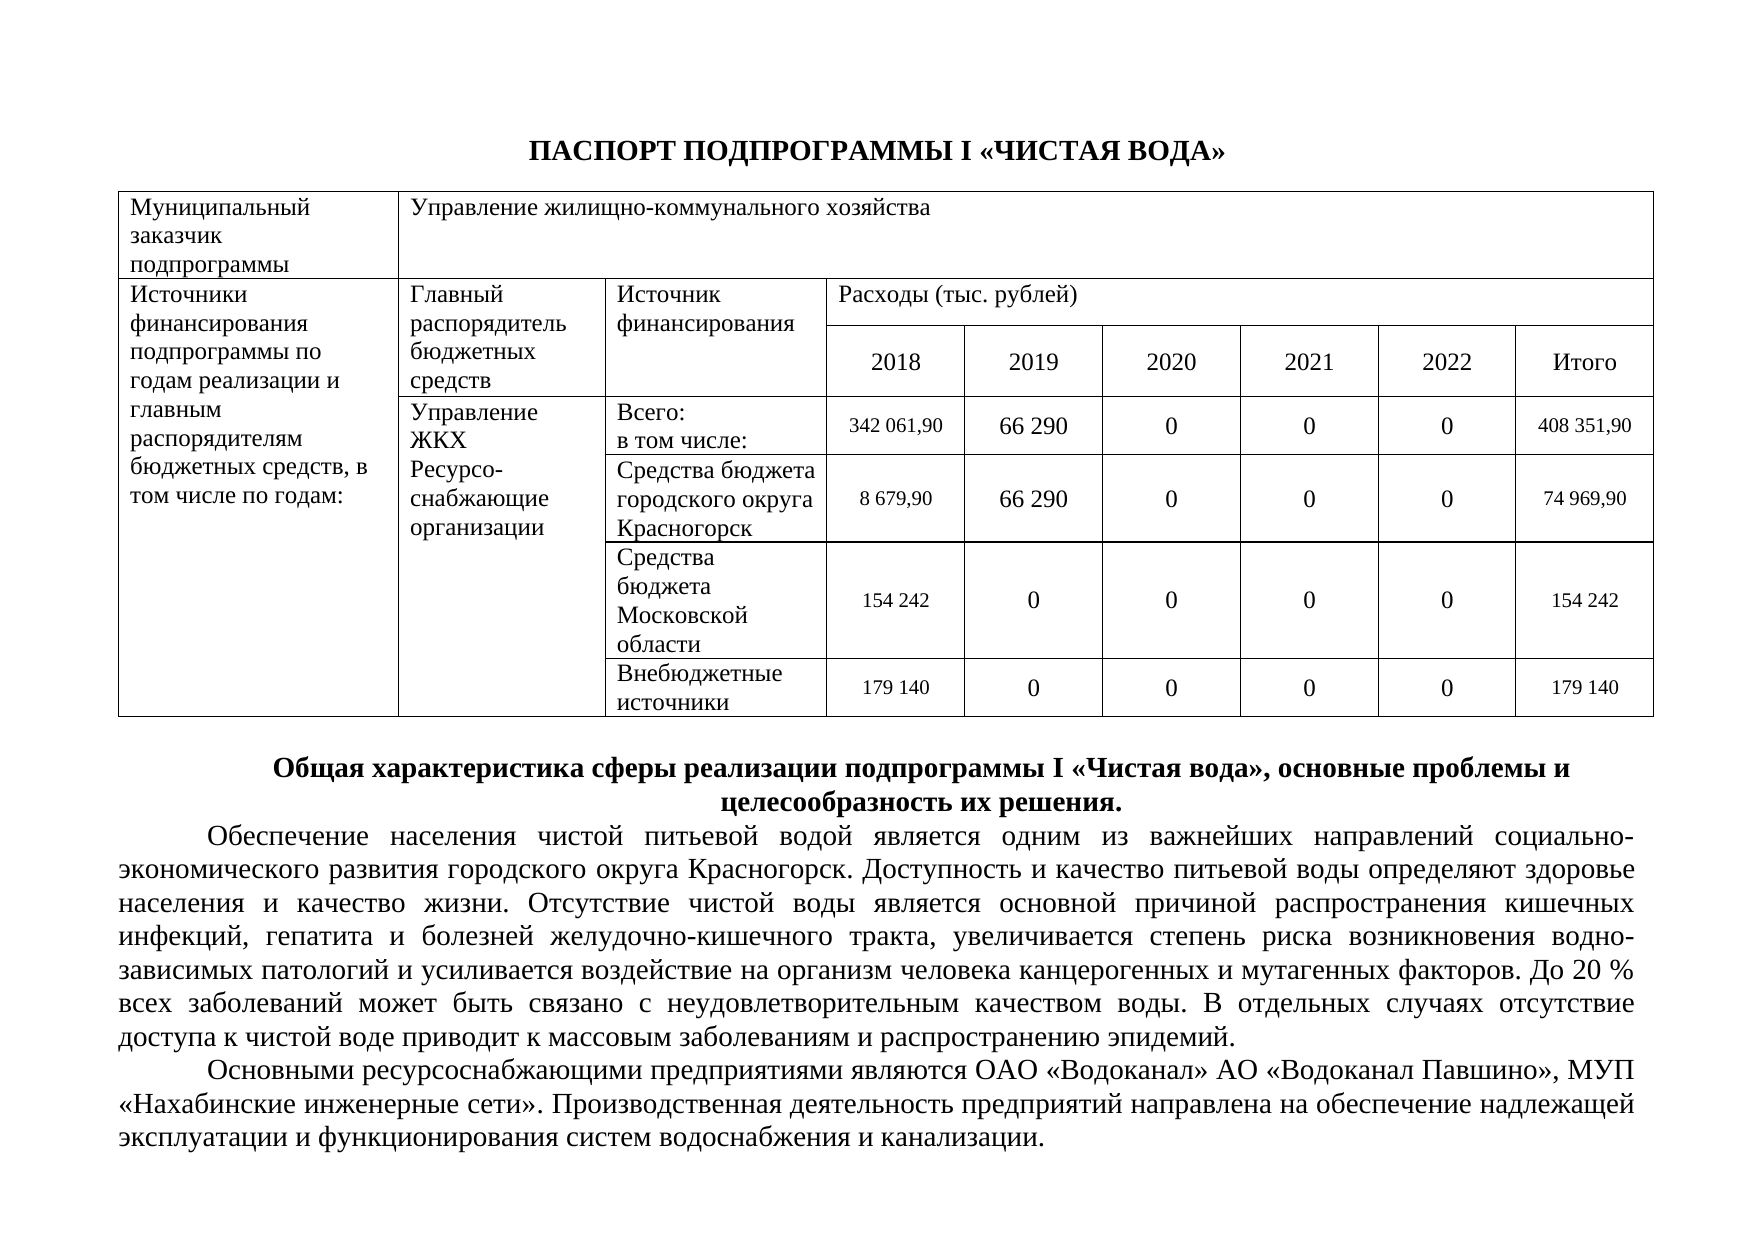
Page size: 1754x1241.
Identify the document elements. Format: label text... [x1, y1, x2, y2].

table_cell 0 [1241, 659, 1378, 716]
table_cell 8 679,90 [827, 455, 964, 541]
table_cell 0 [1103, 543, 1240, 657]
table_cell 0 [965, 543, 1102, 657]
table_cell Расходы (тыс. рублей) [827, 279, 1653, 325]
table_cell Источники финансирования подпрограммы по годам реализации и главным распорядителям бюджетных средств, в том числе по годам: [119, 279, 398, 716]
table_cell Итого [1516, 326, 1653, 396]
table_cell 0 [1241, 455, 1378, 541]
table_cell 154 242 [827, 543, 964, 657]
table_cell 342 061,90 [827, 397, 964, 454]
table_cell 408 351,90 [1516, 397, 1653, 454]
table_cell 0 [1379, 659, 1515, 716]
table_cell 0 [1379, 455, 1515, 541]
table_cell 179 140 [827, 659, 964, 716]
text Основными ресурсоснабжающими предприятиями являются ОАО «Водоканал» АО «Водоканал Павшино», МУП «Нахабинские инженерные сети». Производственная деятельность предприятий направлена на обеспечение надлежащей эксплуатации и функционирования систем водоснабжения и канализации. [118, 1052, 1636, 1153]
table_cell 2020 [1103, 326, 1240, 396]
table_cell 2019 [965, 326, 1102, 396]
table_cell Главный распорядитель бюджетных средств [399, 279, 605, 396]
table_cell 2018 [827, 326, 964, 396]
table_cell 154 242 [1516, 543, 1653, 657]
table_header Управление жилищно-коммунального хозяйства [399, 192, 1653, 278]
table_cell 0 [965, 659, 1102, 716]
text Обеспечение населения чистой питьевой водой является одним из важнейших направлений социально-экономического развития городского округа Красногорск. Доступность и качество питьевой воды определяют здоровье населения и качество жизни. Отсутствие чистой воды является основной причиной распространения кишечных инфекций, гепатита и болезней желудочно-кишечного тракта, увеличивается степень риска возникновения водно-зависимых патологий и усиливается воздействие на организм человека канцерогенных и мутагенных факторов. До 20 % всех заболеваний может быть связано с неудовлетворительным качеством воды. В отдельных случаях отсутствие доступа к чистой воде приводит к массовым заболеваниям и распространению эпидемий. [118, 818, 1636, 1052]
table_cell Средства бюджета городского округа Красногорск [606, 455, 826, 541]
table_cell 66 290 [965, 455, 1102, 541]
table_cell 0 [1379, 397, 1515, 454]
table_cell 0 [1103, 397, 1240, 454]
table_cell 66 290 [965, 397, 1102, 454]
table_header Муниципальный заказчик подпрограммы [119, 192, 398, 278]
table_cell Управление ЖКХ Ресурсо-снабжающие организации [399, 397, 605, 716]
table_cell 2022 [1379, 326, 1515, 396]
table_cell Внебюджетные источники [606, 659, 826, 716]
table_cell 0 [1241, 397, 1378, 454]
table_cell 0 [1379, 543, 1515, 657]
text Общая характеристика сферы реализации подпрограммы I «Чистая вода», основные проблемы и целесообразность их решения. [207, 751, 1636, 818]
table_cell Средства бюджета Московской области [606, 543, 826, 657]
table_cell 74 969,90 [1516, 455, 1653, 541]
table_cell Всего: в том числе: [606, 397, 826, 454]
table_cell 0 [1103, 455, 1240, 541]
table_cell 0 [1241, 543, 1378, 657]
table_cell 2021 [1241, 326, 1378, 396]
table_cell 179 140 [1516, 659, 1653, 716]
table_cell 0 [1103, 659, 1240, 716]
text ПАСПОРТ ПОДПРОГРАММЫ I «ЧИСТАЯ ВОДА» [118, 133, 1636, 166]
table_cell Источник финансирования [606, 279, 826, 396]
